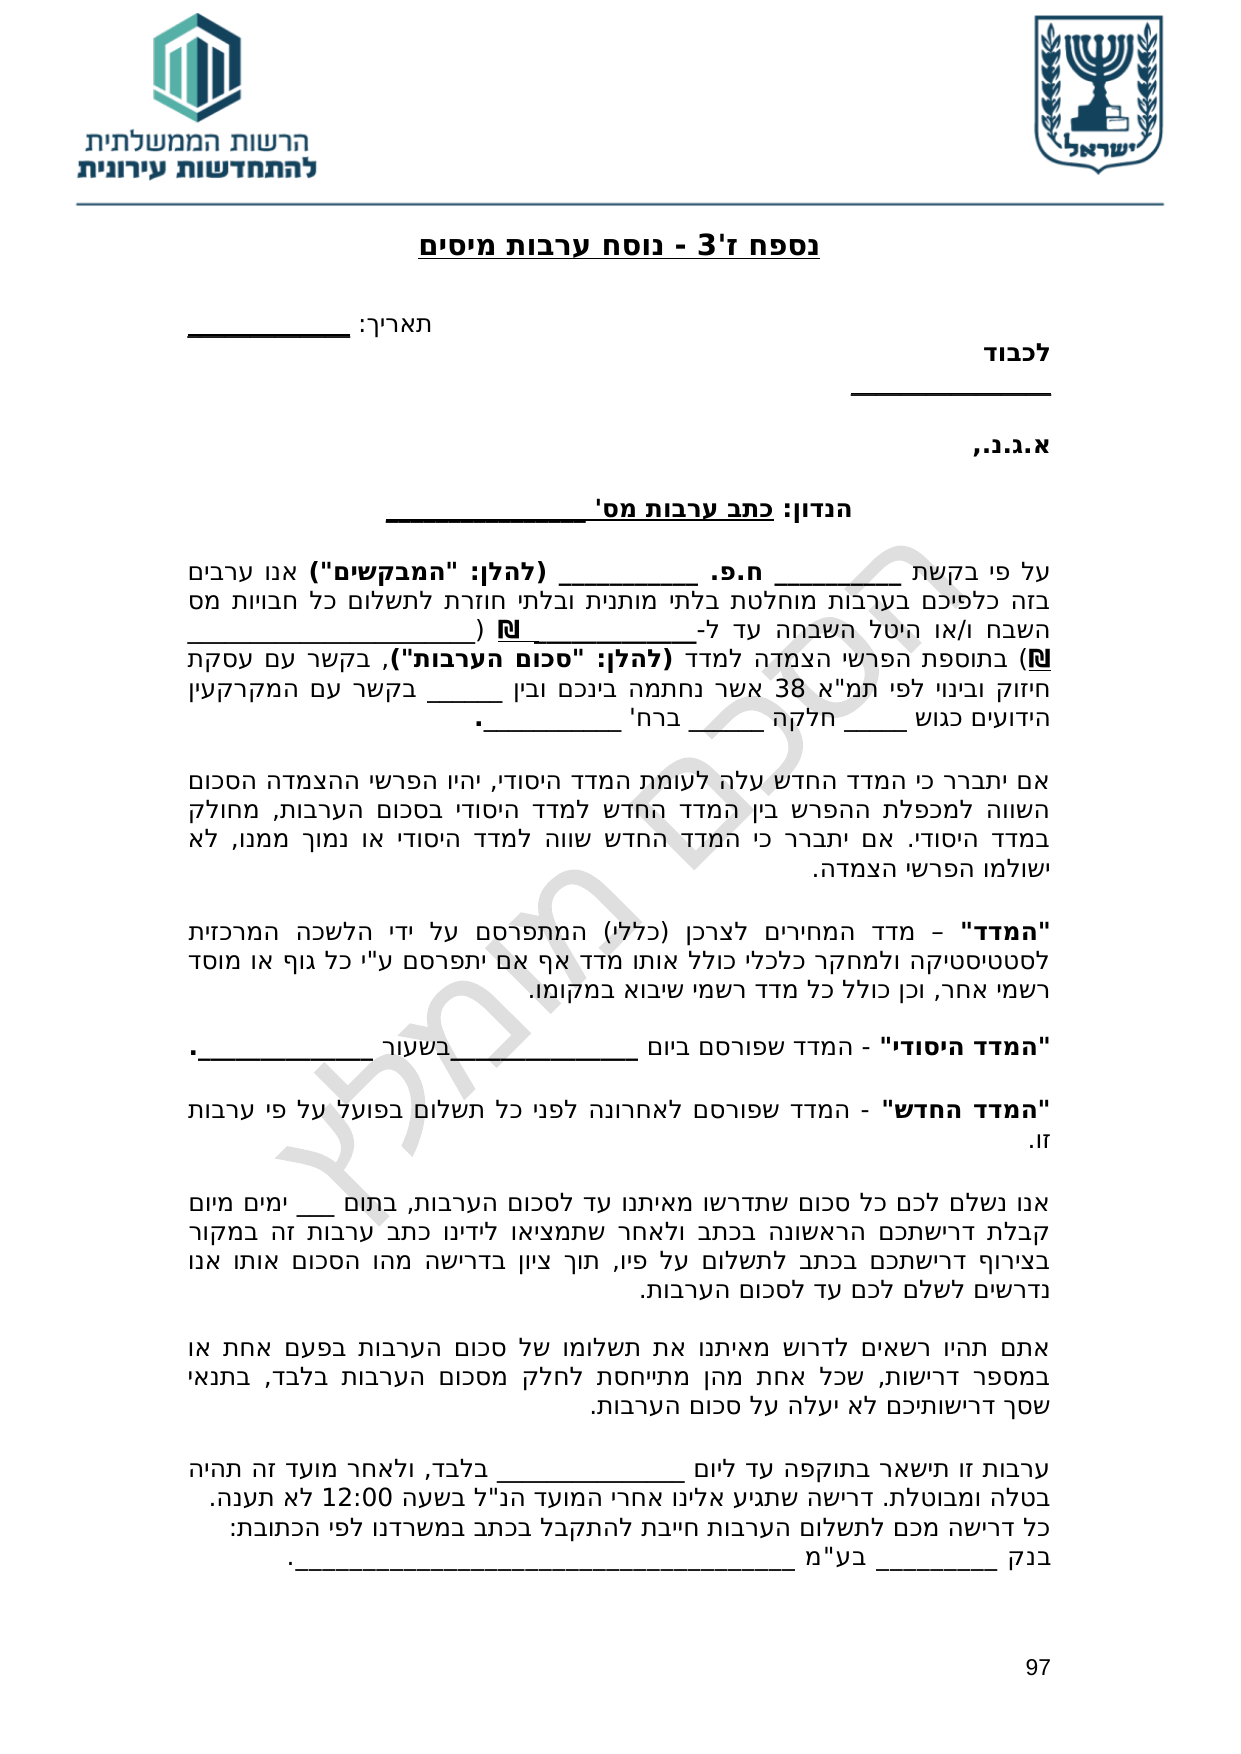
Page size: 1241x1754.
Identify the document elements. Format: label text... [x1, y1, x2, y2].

text נספח ז'3 - נוסח ערבות מיסים [187, 162, 1051, 263]
text כל דרישה מכם לתשלום הערבות חייבת להתקבל בכתב במשרדנו לפי הכתובת: [187, 1513, 1051, 1542]
text ערבות זו תישאר בתוקפה עד ליום _______________ בלבד, ולאחר מועד זה תהיה בטלה ומבוטלת. דרישה שתגיע אלינו אחרי המועד הנ"ל בשעה 12:00 לא תענה. [187, 1454, 1051, 1513]
text הנדון: כתב ערבות מס' ________________ [187, 494, 1051, 523]
text ________________ [187, 367, 1051, 397]
text אם יתברר כי המדד החדש עלה לעומת המדד היסודי, יהיו הפרשי ההצמדה הסכום השווה למכפלת ההפרש בין המדד החדש למדד היסודי בסכום הערבות, מחולק במדד היסודי. אם יתברר כי המדד החדש שווה למדד היסודי או נמוך ממנו, לא ישולמו הפרשי הצמדה. [187, 766, 1051, 883]
picture [0, 13, 1241, 217]
text על פי בקשת __________ ח.פ. ___________ (להלן: "המבקשים") אנו ערבים בזה כלפיכם בערבות מוחלטת בלתי מותנית ובלתי חוזרת לתשלום כל חבויות מס השבח ו/או היטל השבחה עד ל-_____________ ₪ (_______________________ ₪) בתוספת הפרשי הצמדה למדד (להלן: "סכום הערבות"), בקשר עם עסקת חיזוק ובינוי לפי תמ"א 38 אשר נחתמה בינכם ובין ______ בקשר עם המקרקעין הידועים כגוש _____ חלקה ______ ברח' ___________. [187, 557, 1051, 732]
text א.ג.נ., [187, 431, 1051, 460]
text "המדד החדש" - המדד שפורסם לאחרונה לפני כל תשלום בפועל על פי ערבות זו. [187, 1096, 1051, 1154]
text אנו נשלם לכם כל סכום שתדרשו מאיתנו עד לסכום הערבות, בתום ___ ימים מיום קבלת דרישתכם הראשונה בכתב ולאחר שתמציאו לידינו כתב ערבות זה במקור בצירוף דרישתכם בכתב לתשלום על פיו, תוך ציון בדרישה מהו הסכום אותו אנו נדרשים לשלם לכם עד לסכום הערבות. [187, 1188, 1051, 1305]
text אתם תהיו רשאים לדרוש מאיתנו את תשלומו של סכום הערבות בפעם אחת או במספר דרישות, שכל אחת מהן מתייחסת לחלק מסכום הערבות בלבד, בתנאי שסך דרישותיכם לא יעלה על סכום הערבות. [187, 1333, 1051, 1420]
text "המדד" – מדד המחירים לצרכן (כללי) המתפרסם על ידי הלשכה המרכזית לסטטיסטיקה ולמחקר כלכלי כולל אותו מדד אף אם יתפרסם ע"י כל גוף או מוסד רשמי אחר, וכן כולל כל מדד רשמי שיבוא במקומו. [187, 917, 1051, 1004]
text "המדד היסודי" - המדד שפורסם ביום _______________בשעור ______________. [187, 1032, 1051, 1062]
text תאריך: _____________ [187, 309, 601, 338]
text בנק _________ בע"מ _____________________________________. [187, 1542, 1052, 1571]
text לכבוד [187, 338, 1051, 367]
